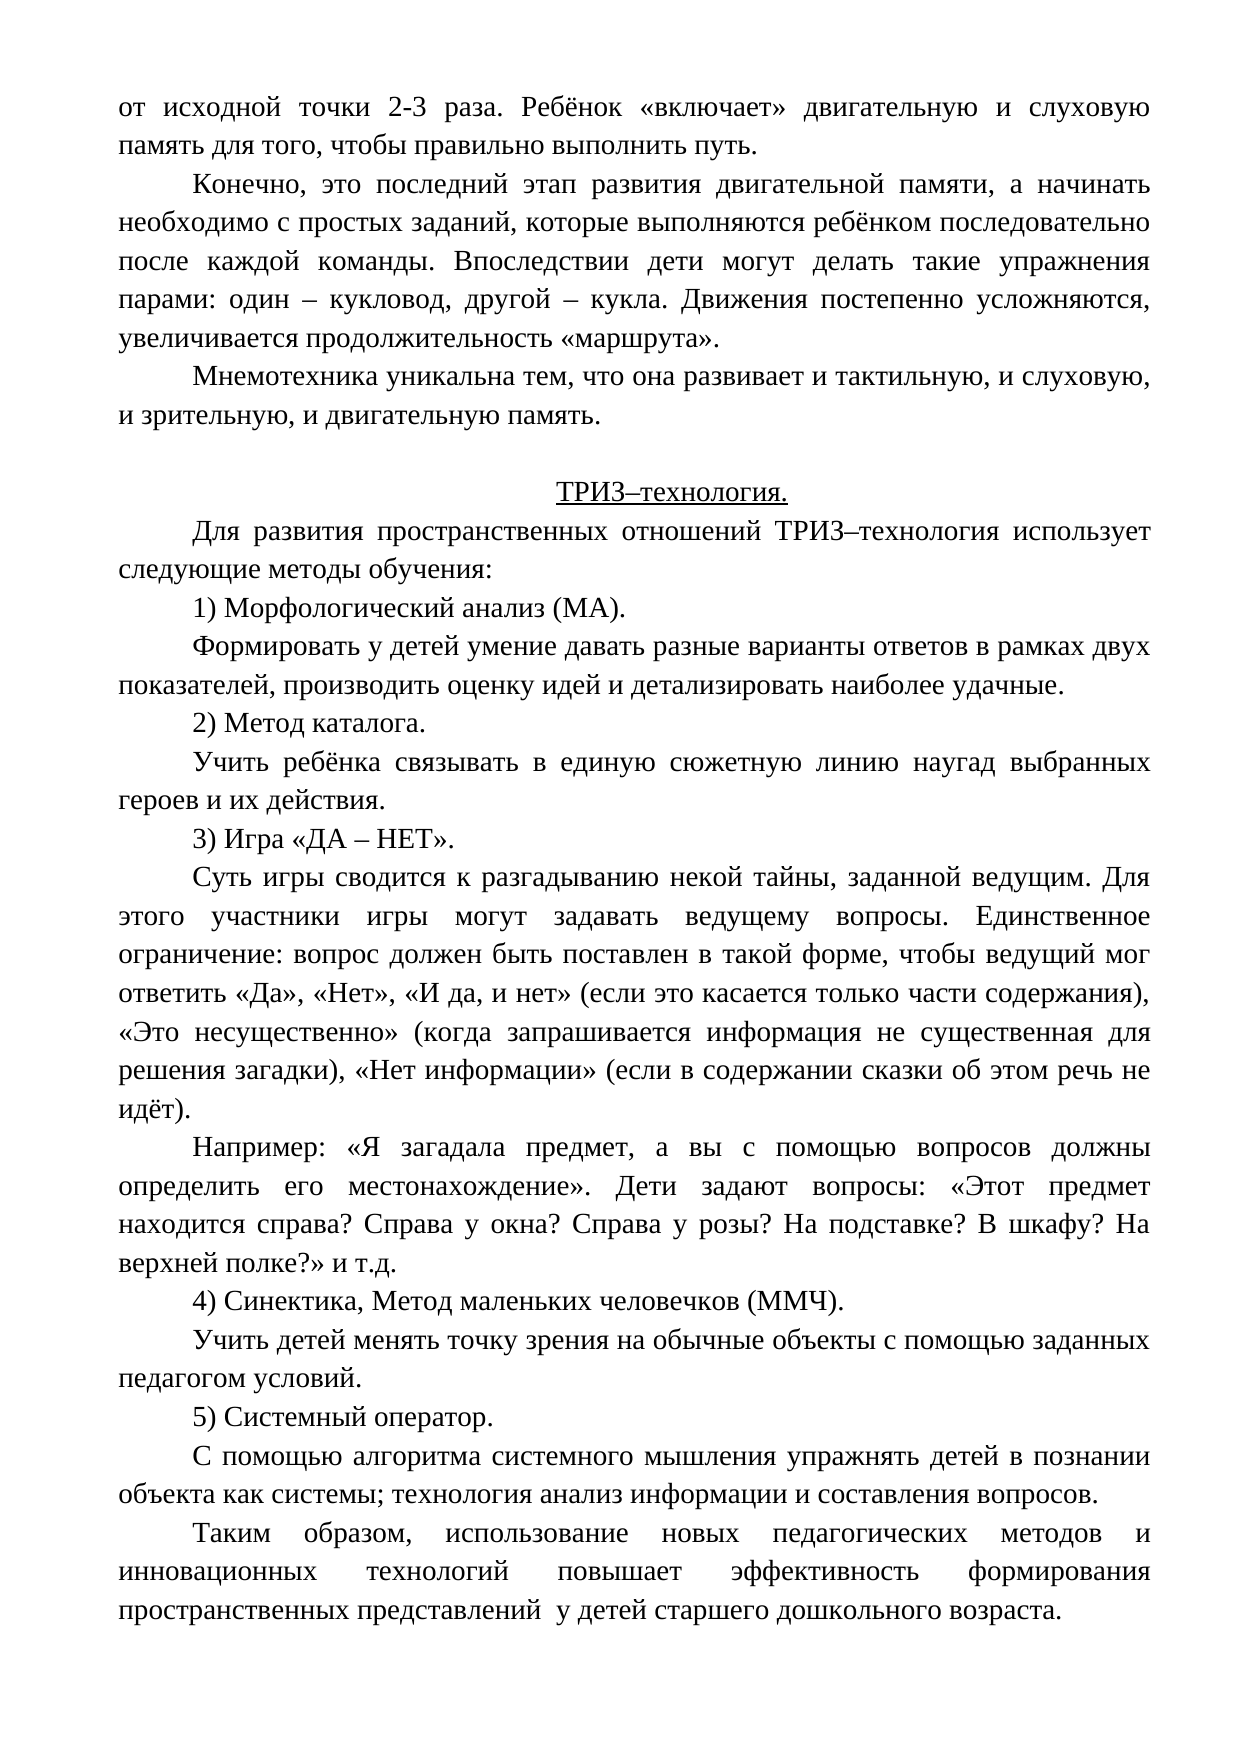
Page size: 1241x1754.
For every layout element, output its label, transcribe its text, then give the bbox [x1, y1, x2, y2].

text 4) Синектика, Метод маленьких человечков (ММЧ). [118, 1283, 1152, 1317]
text С помощью алгоритма системного мышления упражнять детей в познании объекта как системы; технология анализ информации и составления вопросов. [118, 1438, 1152, 1510]
text 5) Системный оператор. [118, 1399, 1152, 1433]
text Учить ребёнка связывать в единую сюжетную линию наугад выбранных героев и их действия. [118, 744, 1152, 816]
text Например: «Я загадала предмет, а вы с помощью вопросов должны определить его местонахождение». Дети задают вопросы: «Этот предмет находится справа? Справа у окна? Справа у розы? На подставке? В шкафу? На верхней полке?» и т.д. [118, 1129, 1152, 1278]
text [118, 89, 1152, 161]
text 2) Метод каталога. [118, 705, 1152, 739]
text Суть игры сводится к разгадыванию некой тайны, заданной ведущим. Для этого участники игры могут задавать ведущему вопросы. Единственное ограничение: вопрос должен быть поставлен в такой форме, чтобы ведущий мог ответить «Да», «Нет», «И да, и нет» (если это касается только части содержания), «Это несущественно» (когда запрашивается информация не существенная для решения загадки), «Нет информации» (если в содержании сказки об этом речь не идёт). [118, 859, 1152, 1124]
text Учить детей менять точку зрения на обычные объекты с помощью заданных педагогом условий. [118, 1322, 1152, 1394]
text 3) Игра «ДА – НЕТ». [118, 821, 1152, 854]
text Таким образом, использование новых педагогических методов и инновационных технологий повышает эффективность формирования пространственных представлений у детей старшего дошкольного возраста. [118, 1515, 1152, 1625]
text Конечно, это последний этап развития двигательной памяти, а начинать необходимо с простых заданий, которые выполняются ребёнком последовательно после каждой команды. Впоследствии дети могут делать такие упражнения парами: один – кукловод, другой – кукла. Движения постепенно усложняются, увеличивается продолжительность «маршрута». [118, 166, 1152, 353]
text Для развития пространственных отношений ТРИЗ–технология использует следующие методы обучения: [118, 513, 1152, 585]
text 1) Морфологический анализ (МА). [118, 590, 1152, 623]
text Мнемотехника уникальна тем, что она развивает и тактильную, и слуховую, и зрительную, и двигательную память. [118, 358, 1152, 431]
text Формировать у детей умение давать разные варианты ответов в рамках двух показателей, производить оценку идей и детализировать наиболее удачные. [118, 628, 1152, 700]
text ТРИЗ–технология. [118, 474, 1152, 508]
